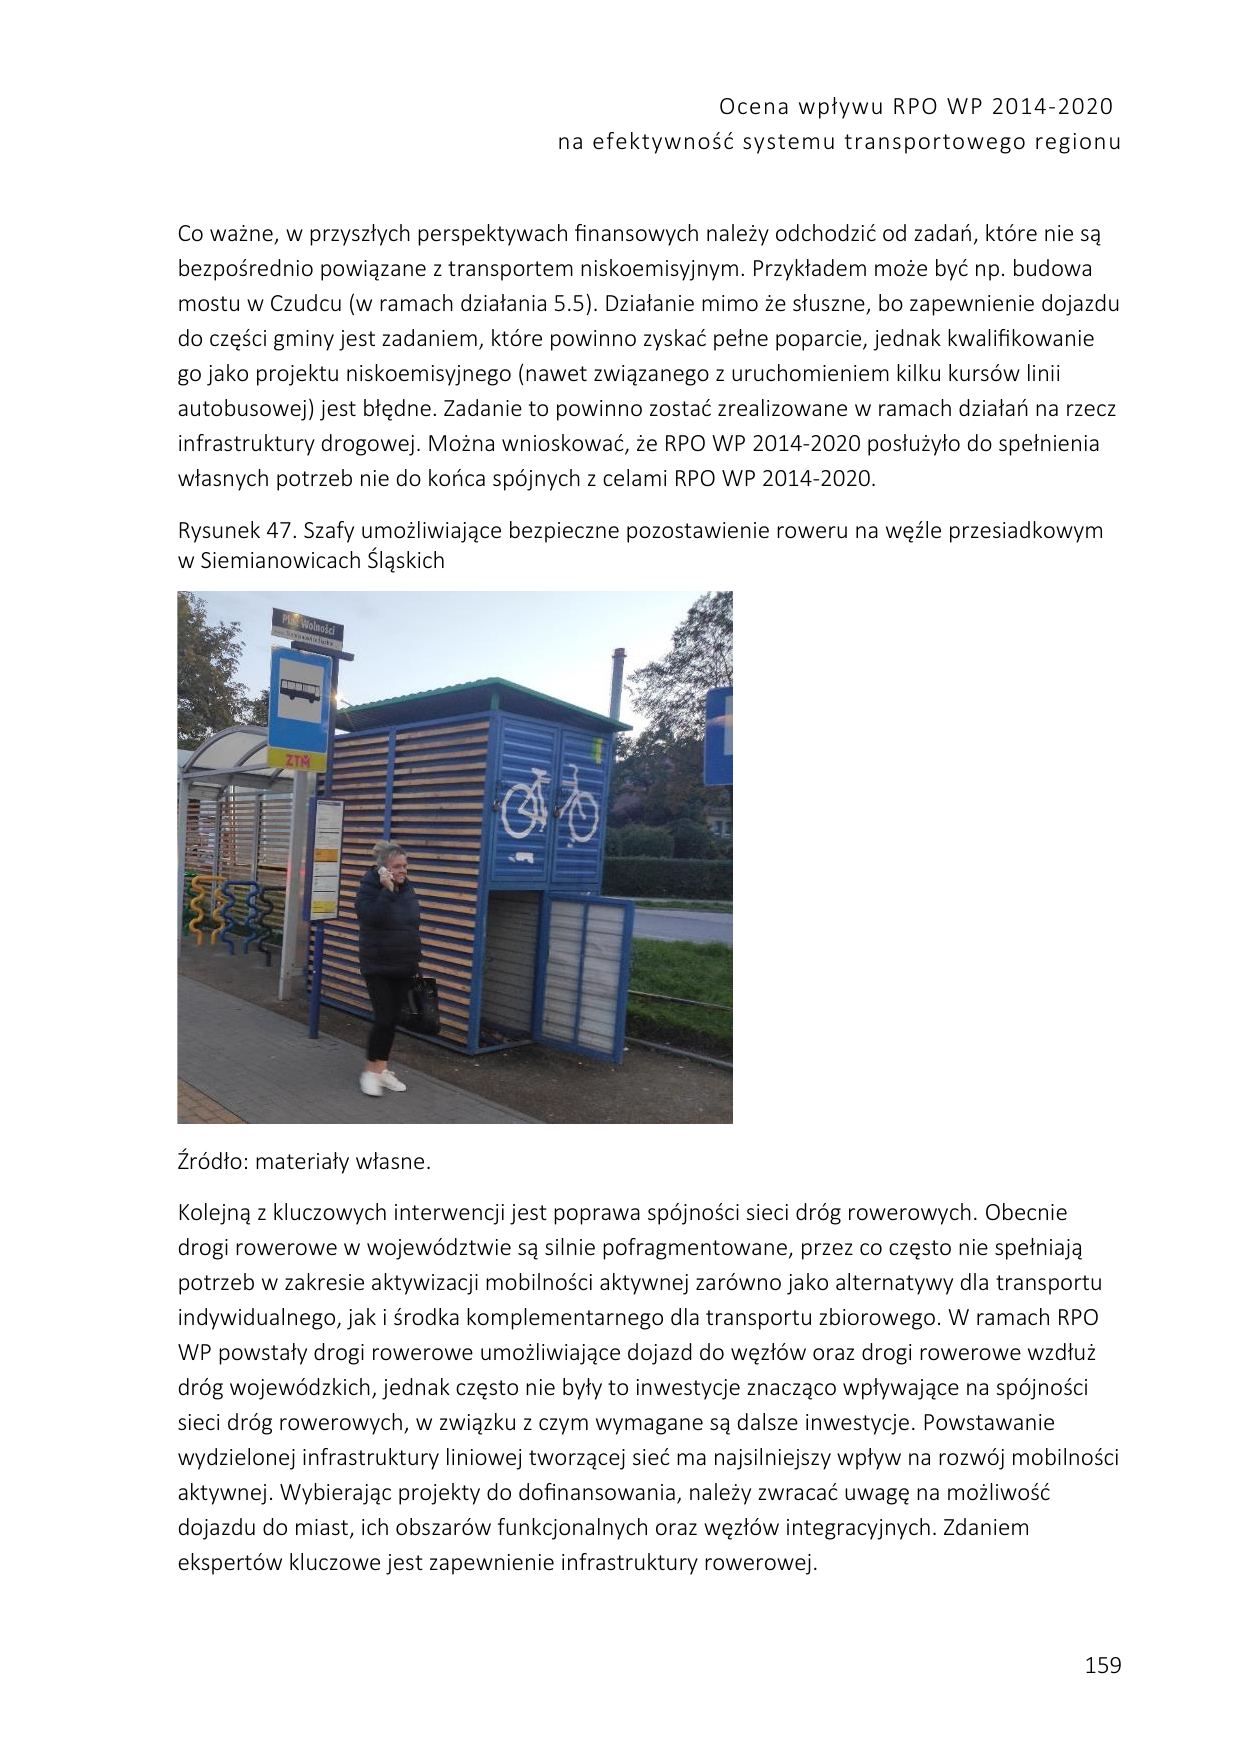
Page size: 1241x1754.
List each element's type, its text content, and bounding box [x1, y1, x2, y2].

text Kolejną z kluczowych interwencji jest poprawa spójności sieci dróg rowerowych. Obecnie drogi rowerowe w województwie są silnie pofragmentowane, przez co często nie spełniają potrzeb w zakresie aktywizacji mobilności aktywnej zarówno jako alternatywy dla transportu indywidualnego, jak i środka komplementarnego dla transportu zbiorowego. W ramach RPO WP powstały drogi rowerowe umożliwiające dojazd do węzłów oraz drogi rowerowe wzdłuż dróg wojewódzkich, jednak często nie były to inwestycje znacząco wpływające na spójności sieci dróg rowerowych, w związku z czym wymagane są dalsze inwestycje. Powstawanie wydzielonej infrastruktury liniowej tworzącej sieć ma najsilniejszy wpływ na rozwój mobilności aktywnej. Wybierając projekty do dofinansowania, należy zwracać uwagę na możliwość dojazdu do miast, ich obszarów funkcjonalnych oraz węzłów integracyjnych. Zdaniem ekspertów kluczowe jest zapewnienie infrastruktury rowerowej. [177, 1197, 1122, 1577]
text Źródło: materiały własne. [177, 1145, 1122, 1175]
text Co ważne, w przyszłych perspektywach finansowych należy odchodzić od zadań, które nie są bezpośrednio powiązane z transportem niskoemisyjnym. Przykładem może być np. budowa mostu w Czudcu (w ramach działania 5.5). Działanie mimo że słuszne, bo zapewnienie dojazdu do części gminy jest zadaniem, które powinno zyskać pełne poparcie, jednak kwalifikowanie go jako projektu niskoemisyjnego (nawet związanego z uruchomieniem kilku kursów linii autobusowej) jest błędne. Zadanie to powinno zostać zrealizowane w ramach działań na rzecz infrastruktury drogowej. Można wnioskować, że RPO WP 2014-2020 posłużyło do spełnienia własnych potrzeb nie do końca spójnych z celami RPO WP 2014-2020. [177, 217, 1122, 493]
picture [177, 591, 733, 1124]
